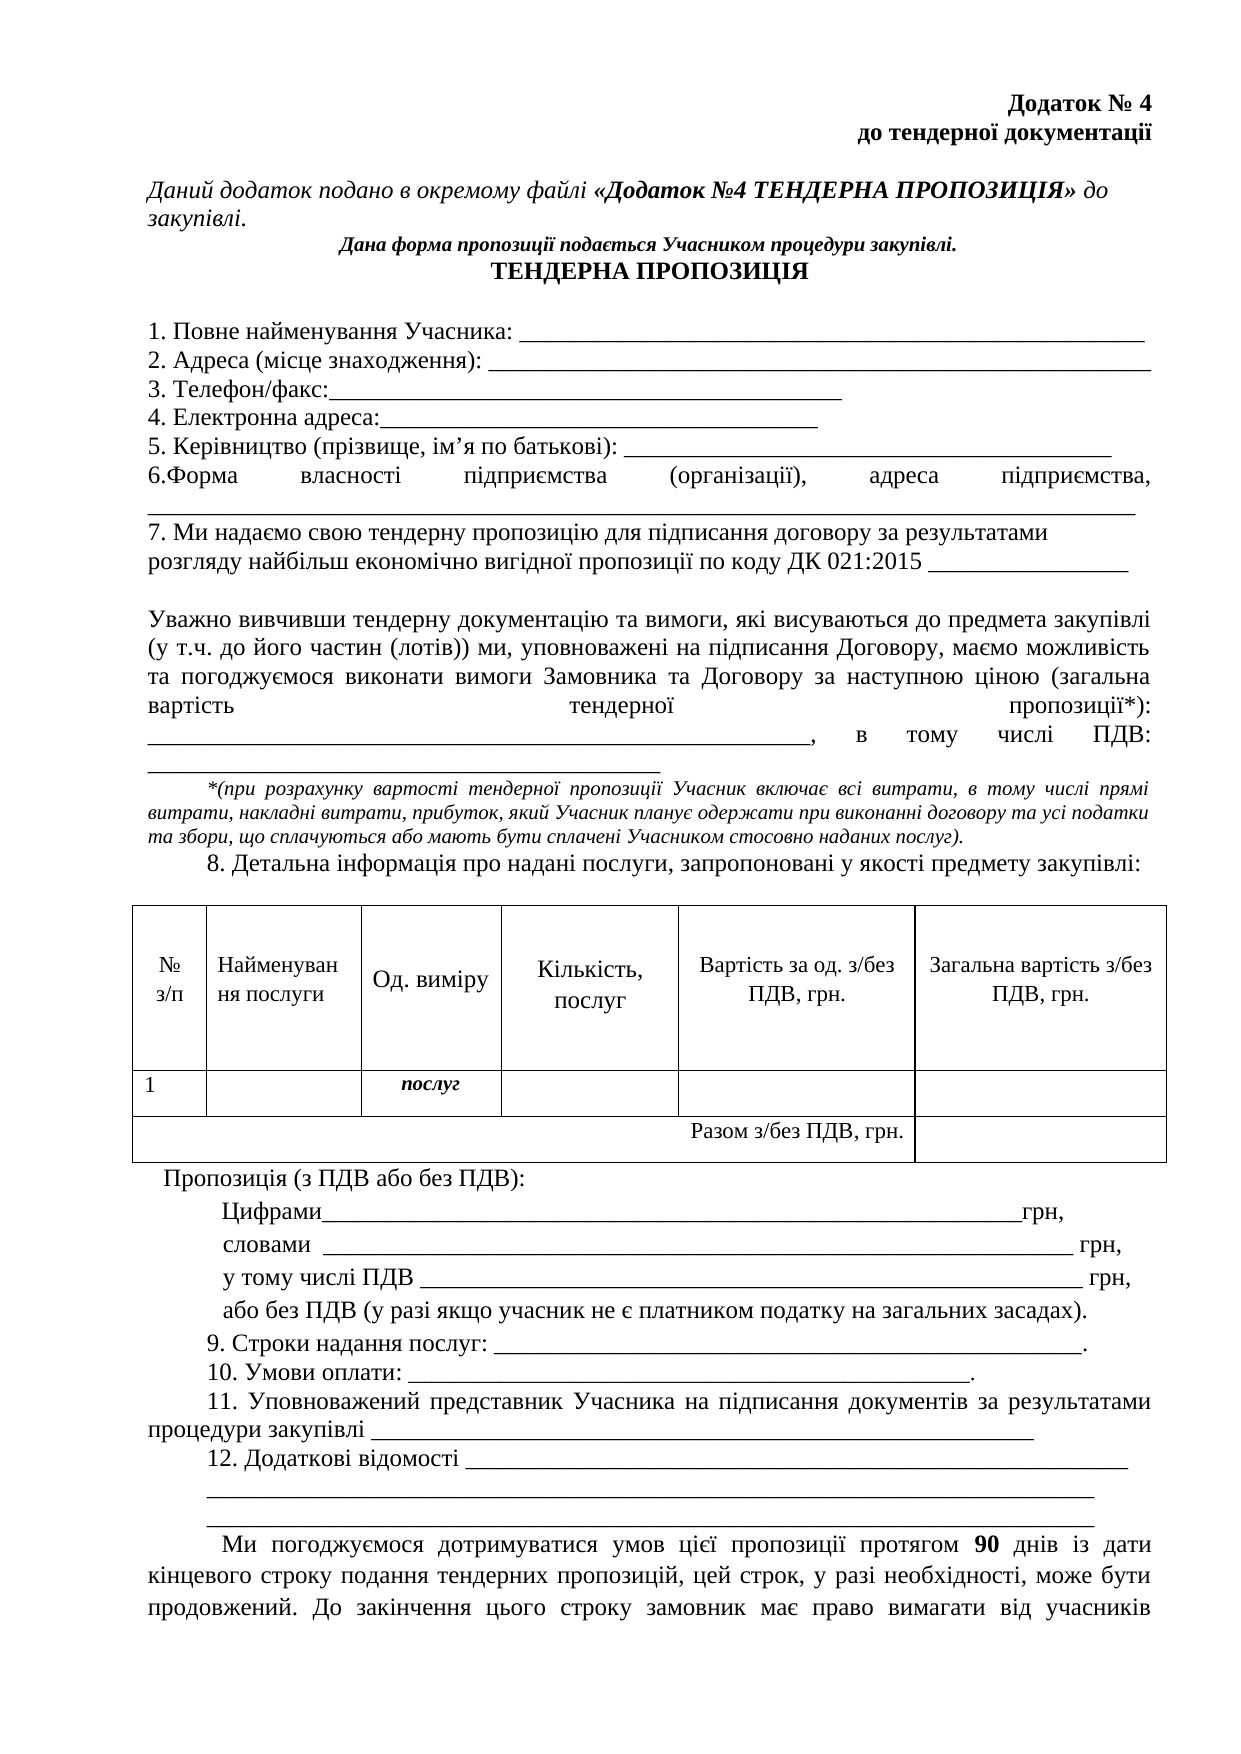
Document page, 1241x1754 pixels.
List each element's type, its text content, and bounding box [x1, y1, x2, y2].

table_cell [679, 1071, 914, 1116]
table_cell Разом з/без ПДВ, грн. [133, 1117, 914, 1162]
text Даний додаток подано в окремому файлі «Додаток №4 ТЕНДЕРНА ПРОПОЗИЦІЯ» до закупівлі. [148, 175, 1152, 232]
text *(при розрахунку вартості тендерної пропозиції Учасник включає всі витрати, в тому числі прямі витрати, накладні витрати, прибуток, який Учасник планує одержати при виконанні договору та усі податки та збори, що сплачуються або мають бути сплачені Учасником стосовно наданих послуг). [148, 776, 1152, 848]
text до тендерної документації [650, 117, 1152, 146]
text 3. Телефон/факс:_________________________________________ [148, 374, 1152, 402]
text у тому числі ПДВ _____________________________________________________ грн, [148, 1262, 1152, 1291]
text _______________________________________________________________________ [148, 1472, 1152, 1501]
text _______________________________________________________________________ [148, 1501, 1152, 1529]
table_header № з/п [133, 906, 206, 1070]
text 4. Електронна адреса:___________________________________ [148, 402, 1152, 431]
text 5. Керівництво (прізвище, ім’я по батькові): _______________________________________ [148, 431, 1152, 460]
table_header Од. виміру [362, 906, 501, 1070]
text Дана форма пропозиції подається Учасником процедури закупівлі. [148, 232, 1152, 256]
text Уважно вивчивши тендерну документацію та вимоги, які висуваються до предмета закупівлі (у т.ч. до його частин (лотів)) ми, уповноважені на підписання Договору, маємо можливість та погоджуємося виконати вимоги Замовника та Договору за наступною ціною (загальна вартість тендерної пропозиції*): _____________________________________________________, в тому числі ПДВ: _________________________________________ [148, 604, 1152, 776]
table_header Найменування послуги [207, 906, 361, 1070]
text 10. Умови оплати: _________________________________________________. [148, 1357, 1152, 1386]
table_cell [502, 1071, 678, 1116]
table_header Кількість, послуг [502, 906, 678, 1070]
text 7. Ми надаємо свою тендерну пропозицію для підписання договору за результатами розгляду найбільш економічно вигідної пропозиції по коду ДК 021:2015 ________________ [148, 517, 1152, 575]
text або без ПДВ (у разі якщо учасник не є платником податку на загальних засадах). [148, 1295, 1152, 1324]
text 11. Уповноважений представник Учасника на підписання документів за результатами процедури закупівлі _____________________________________________________ [148, 1386, 1152, 1443]
text 12. Додаткові відомості _____________________________________________________ [148, 1443, 1152, 1472]
table_cell послуг [362, 1071, 501, 1116]
table_cell 1 [133, 1071, 206, 1116]
text 1. Повне найменування Учасника: __________________________________________________ [148, 316, 1152, 345]
table_header Загальна вартість з/без ПДВ, грн. [916, 906, 1166, 1070]
text 9. Строки надання послуг: _______________________________________________. [148, 1328, 1152, 1357]
text 2. Адреса (місце знаходження): _____________________________________________________ [148, 345, 1152, 374]
text 8. Детальна інформація про надані послуги, запропоновані у якості предмету закупівлі: [148, 848, 1152, 877]
text Пропозиція (з ПДВ або без ПДВ): [148, 1163, 1152, 1192]
table_cell [916, 1071, 1166, 1116]
table_header Вартість за од. з/без ПДВ, грн. [679, 906, 914, 1070]
table_cell [207, 1071, 361, 1116]
text ТЕНДЕРНА ПРОПОЗИЦІЯ [148, 256, 1152, 285]
text 6.Форма власності підприємства (організації), адреса підприємства, _______________________________________________________________________________ [148, 460, 1152, 517]
text Додаток № 4 [650, 88, 1152, 117]
text Цифрами________________________________________________________грн, словами ____________________________________________________________ грн, [148, 1196, 1152, 1258]
table_cell [916, 1117, 1166, 1162]
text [148, 1529, 1152, 1620]
